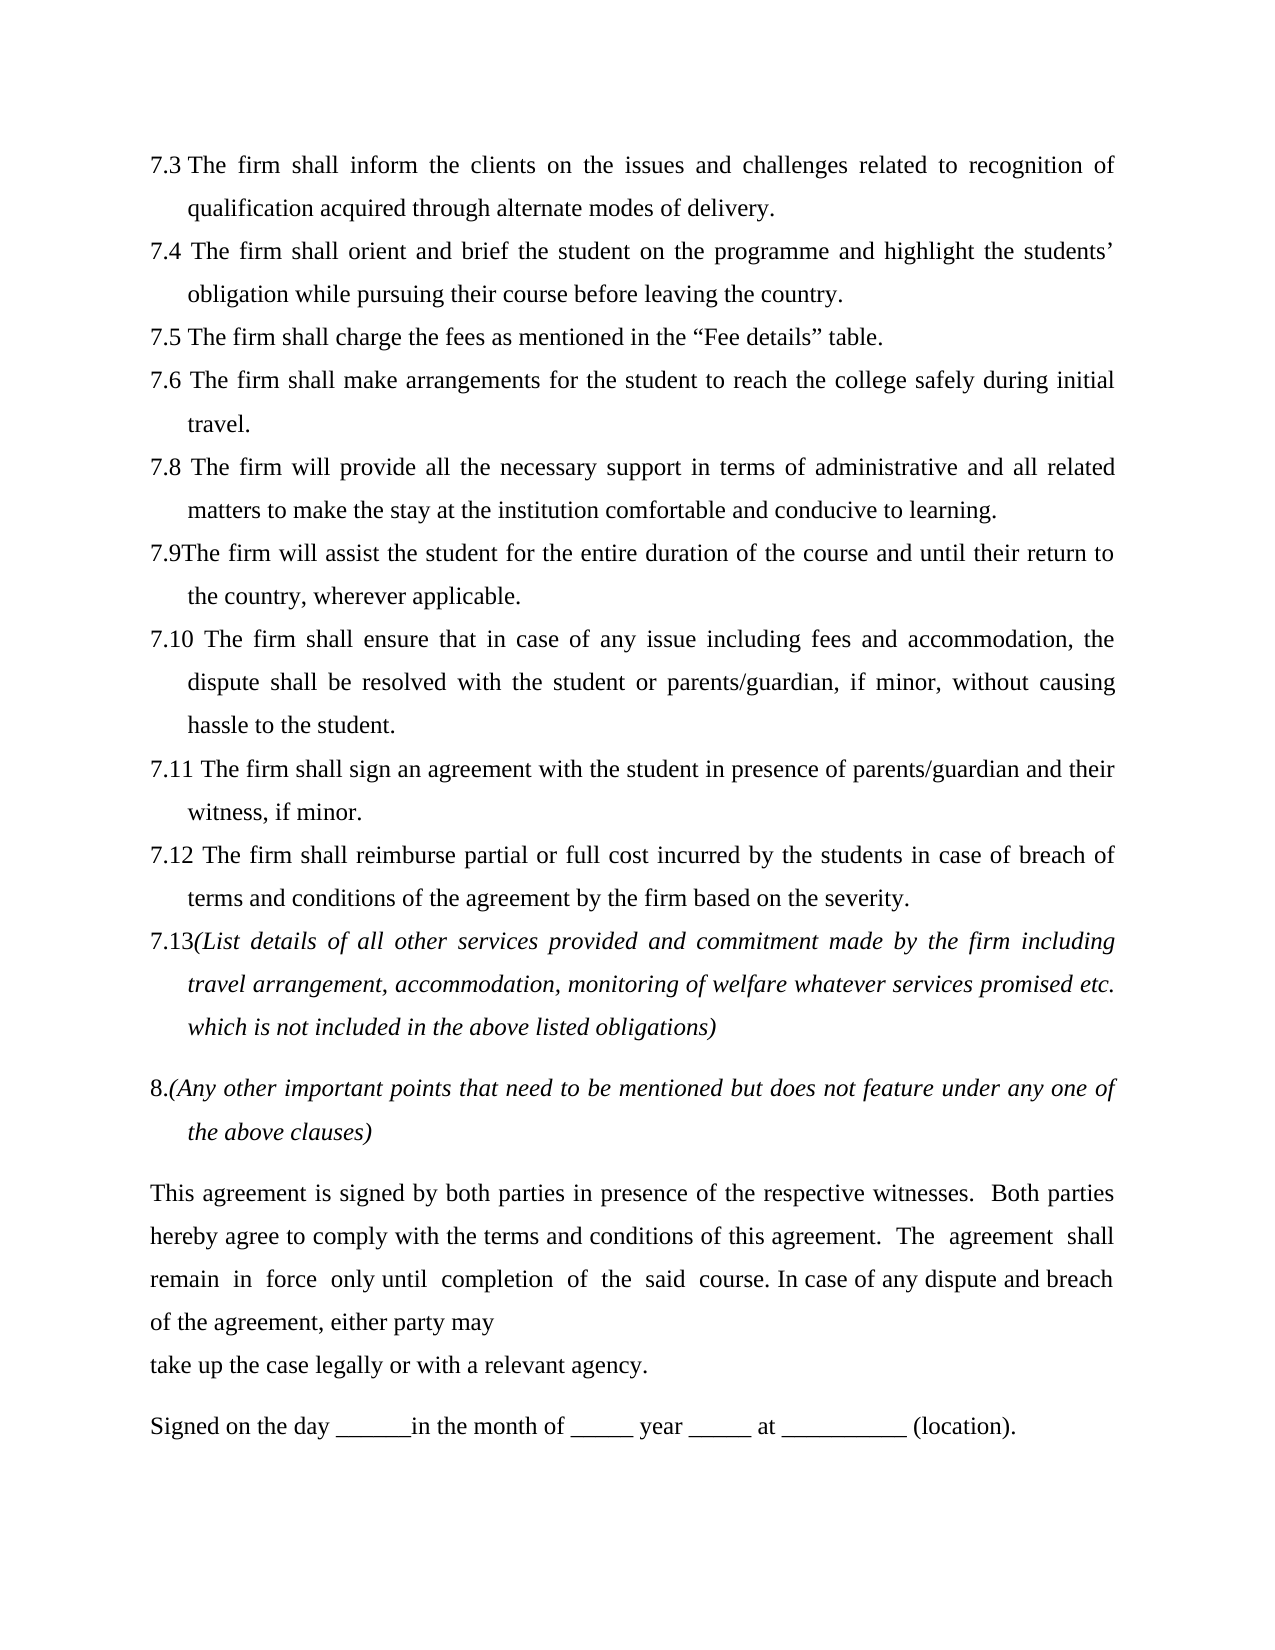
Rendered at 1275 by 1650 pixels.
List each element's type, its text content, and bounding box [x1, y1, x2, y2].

text 7.8 The firm will provide all the necessary support in terms of administrative and all related matters to make the stay at the institution comfortable and conducive to learning. [150, 452, 1116, 524]
text This agreement is signed by both parties in presence of the respective witnesses. Both parties hereby agree to comply with the terms and conditions of this agreement. The agreement shall remain in force only until completion of the said course. In case of any dispute and breach of the agreement, either party may [150, 1178, 1116, 1336]
text 7.4 The firm shall orient and brief the student on the programme and highlight the students’ obligation while pursuing their course before leaving the country. [150, 236, 1116, 308]
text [150, 1350, 1116, 1440]
text 7.9The firm will assist the student for the entire duration of the course and until their return to the country, wherever applicable. [150, 538, 1116, 610]
text 7.13(List details of all other services provided and commitment made by the firm including travel arrangement, accommodation, monitoring of welfare whatever services promised etc. which is not included in the above listed obligations) [150, 926, 1116, 1041]
text 7.11 The firm shall sign an agreement with the student in presence of parents/guardian and their witness, if minor. [150, 754, 1116, 826]
text 7.5 The firm shall charge the fees as mentioned in the “Fee details” table. [150, 322, 1116, 351]
text 7.3 The firm shall inform the clients on the issues and challenges related to recognition of qualification acquired through alternate modes of delivery. [150, 150, 1116, 222]
text 8.(Any other important points that need to be mentioned but does not feature under any one of the above clauses) [150, 1073, 1116, 1145]
text 7.10 The firm shall ensure that in case of any issue including fees and accommodation, the dispute shall be resolved with the student or parents/guardian, if minor, without causing hassle to the student. [150, 624, 1116, 739]
text 7.6 The firm shall make arrangements for the student to reach the college safely during initial travel. [150, 366, 1116, 437]
text 7.12 The firm shall reimburse partial or full cost incurred by the students in case of breach of terms and conditions of the agreement by the firm based on the severity. [150, 840, 1116, 912]
